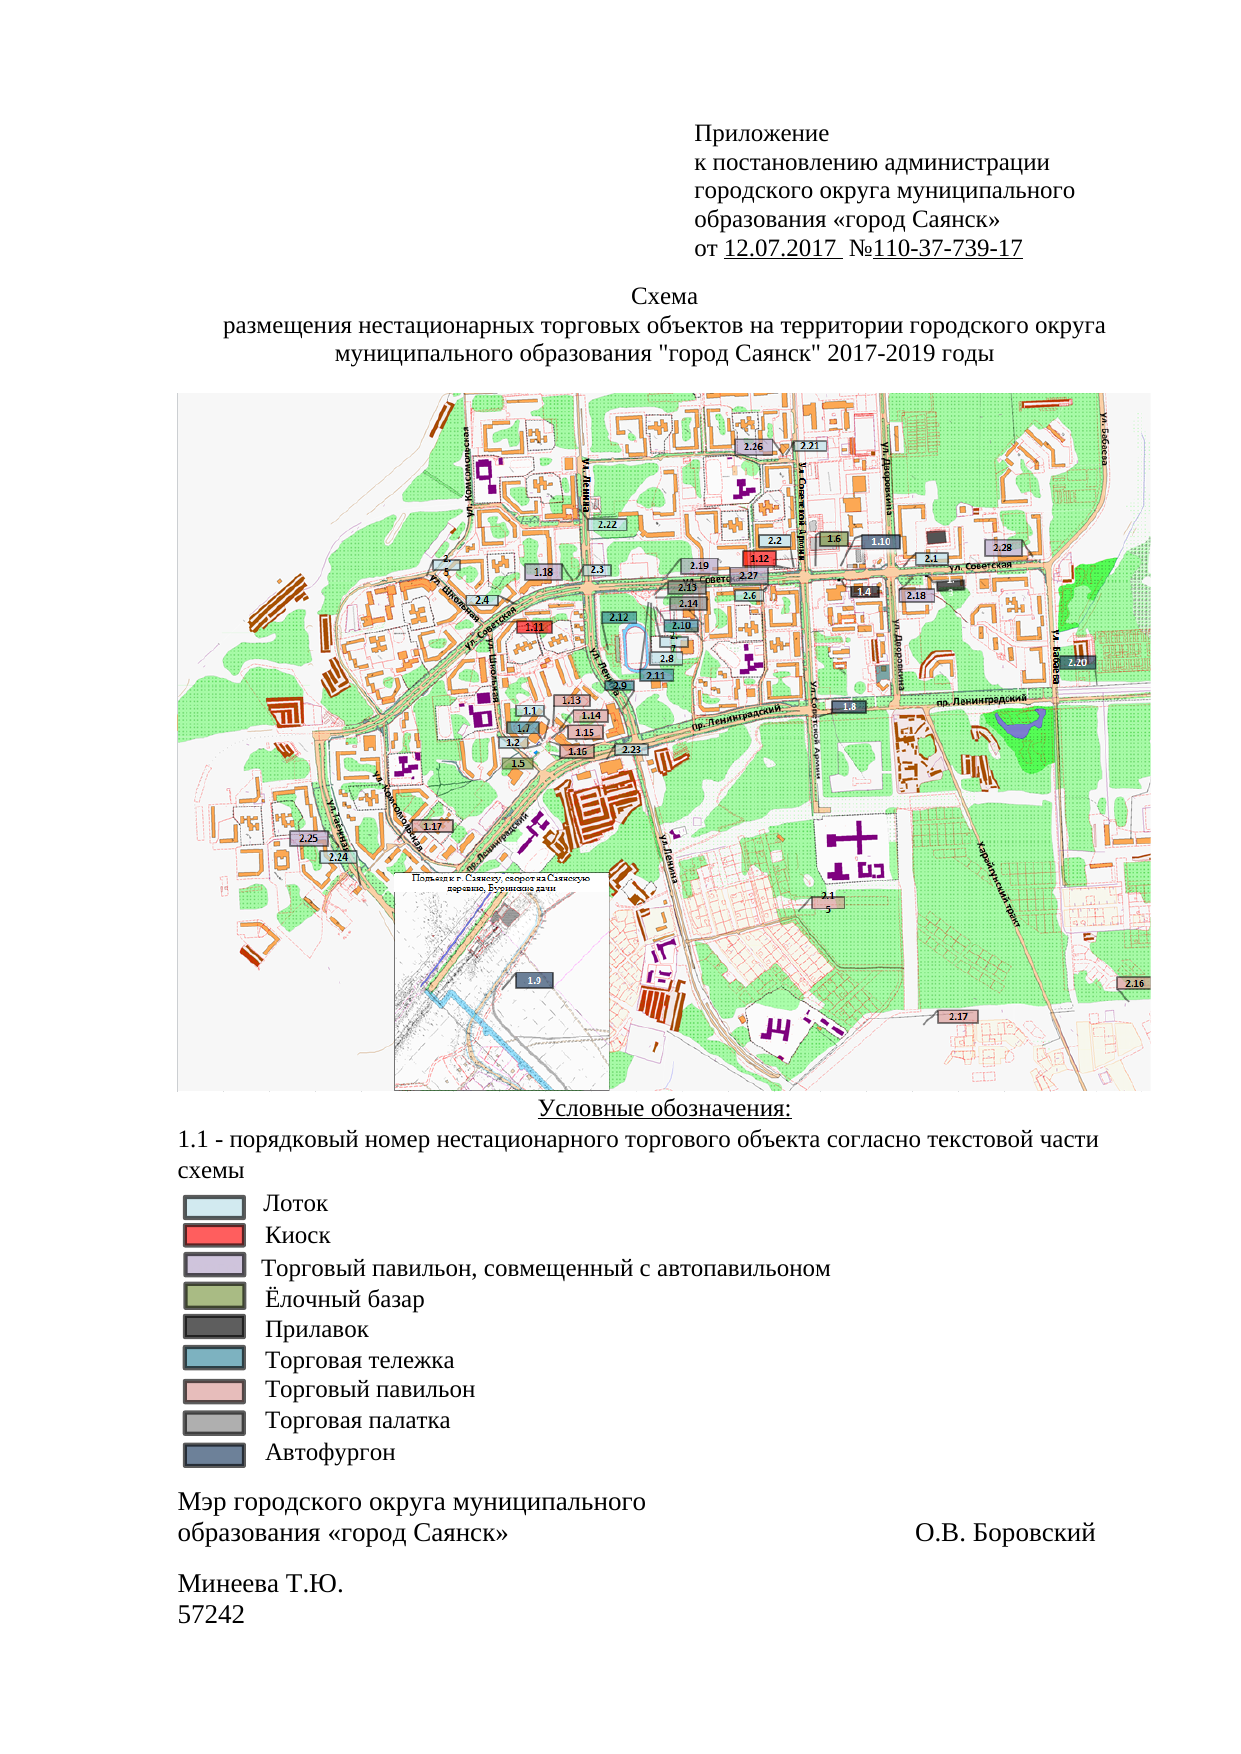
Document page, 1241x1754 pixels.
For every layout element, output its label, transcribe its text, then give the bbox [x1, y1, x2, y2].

text Автофургон [177, 1435, 1152, 1466]
text 57242 [177, 1598, 1152, 1629]
text Прилавок [177, 1314, 1152, 1343]
text Торговый павильон [177, 1374, 1152, 1404]
text к постановлению администрации городского округа муниципального образования «город Саянск» [694, 147, 1152, 233]
text Условные обозначения: [177, 1091, 1152, 1122]
text Торговая тележка [177, 1343, 1152, 1374]
text от 12.07.2017 №110-37-739-17 [694, 233, 1152, 262]
text Торгов Торговый павильон, совмещенный с автопавильоном [177, 1249, 1152, 1283]
picture [177, 393, 1151, 1092]
text Мэр городского округа муниципального [177, 1485, 1152, 1517]
text Минеева Т.Ю. [177, 1567, 1152, 1598]
text Ёлочный базар [177, 1283, 1152, 1314]
text Лоток [177, 1185, 1152, 1218]
text образования «город Саянск» О.В. Боровский [177, 1517, 1152, 1548]
text Схема [177, 281, 1152, 310]
text Торговая палатка [177, 1404, 1152, 1435]
text Киоск [177, 1218, 1152, 1249]
text 1.1 - порядковый номер нестационарного торгового объекта согласно текстовой части схемы [177, 1122, 1152, 1185]
text размещения нестационарных торговых объектов на территории городского округа муниципального образования "город Саянск" 2017-2019 годы [177, 310, 1152, 367]
text Приложение [694, 118, 1152, 147]
